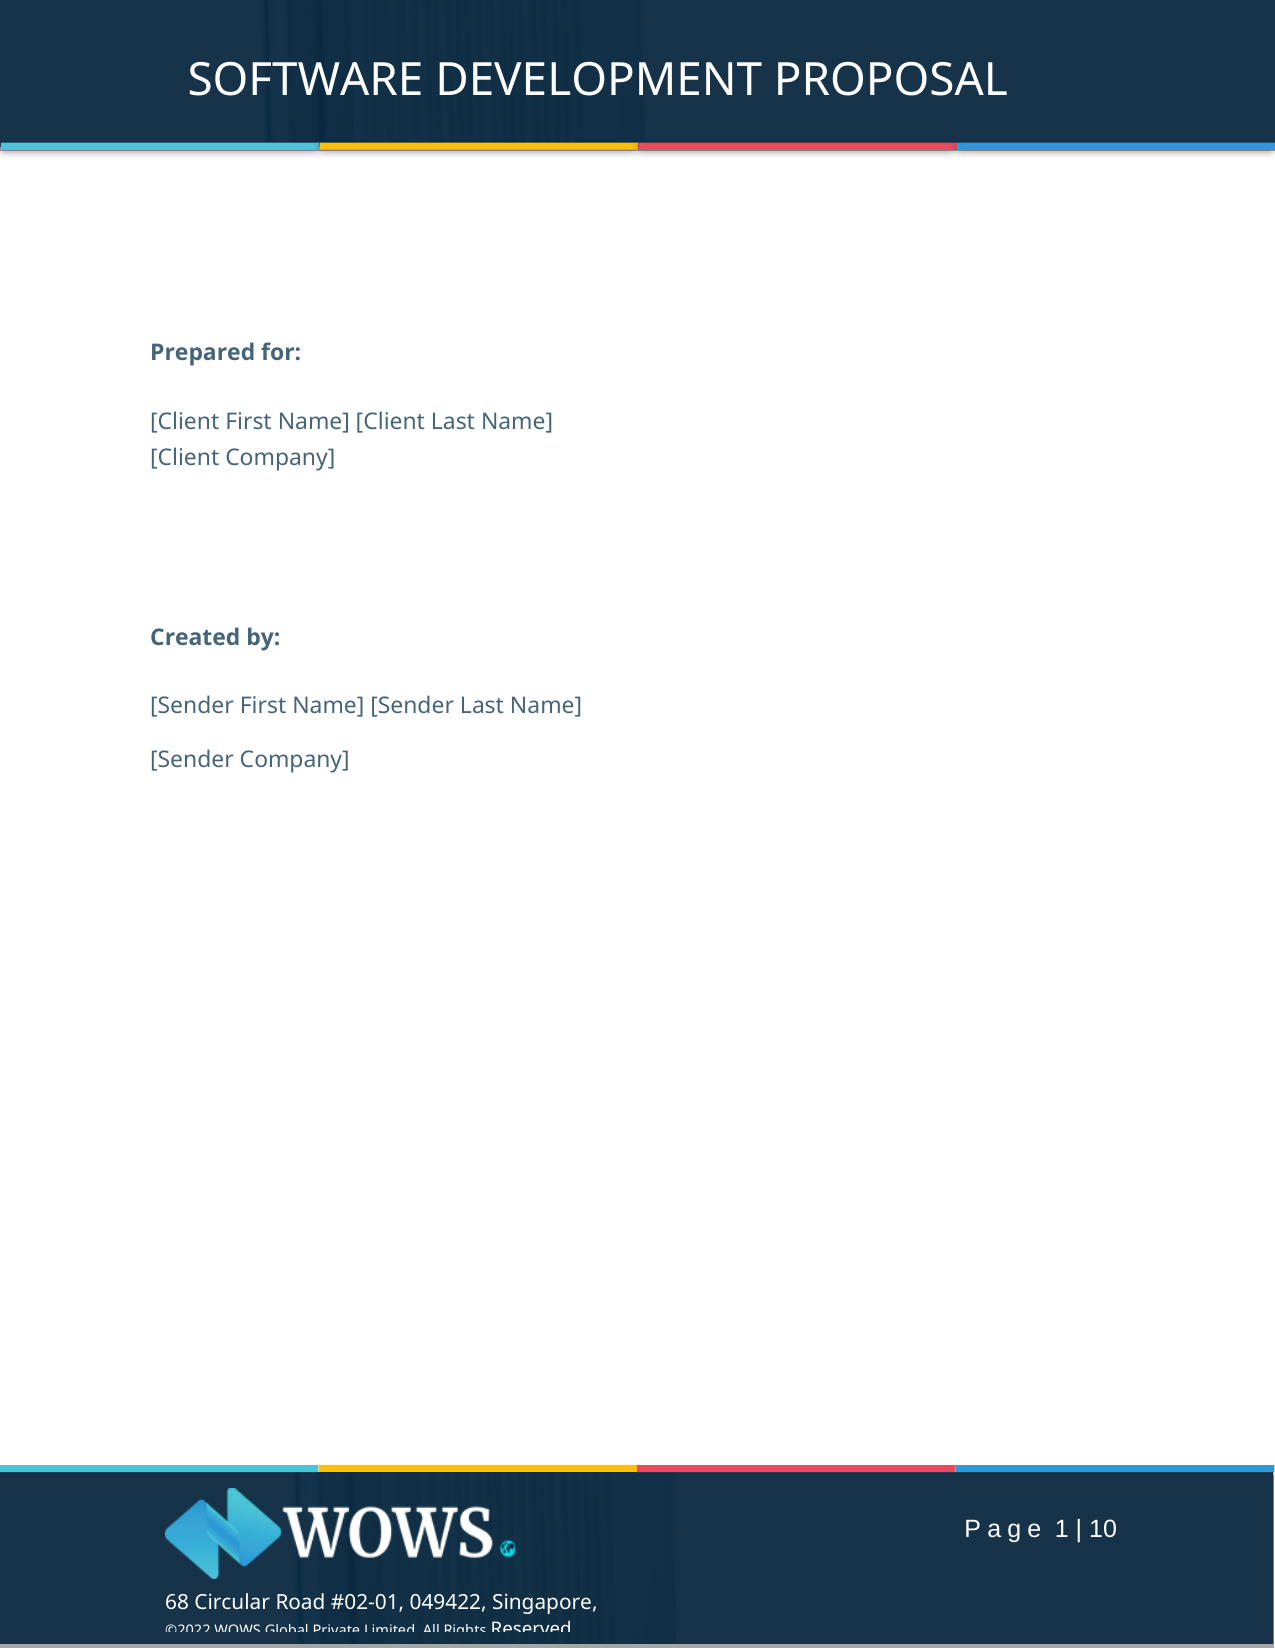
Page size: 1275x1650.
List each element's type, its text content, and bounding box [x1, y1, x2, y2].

text Created by: [150, 621, 1125, 652]
text Prepared for: [150, 336, 1125, 367]
text [Sender Company] [150, 742, 1125, 774]
picture [0, 0, 1275, 142]
text [Client First Name] [Client Last Name] [150, 405, 1125, 436]
picture [0, 1472, 1274, 1644]
text [Client Company]​ [150, 441, 1125, 472]
text [Sender First Name] [Sender Last Name] [150, 689, 1125, 721]
